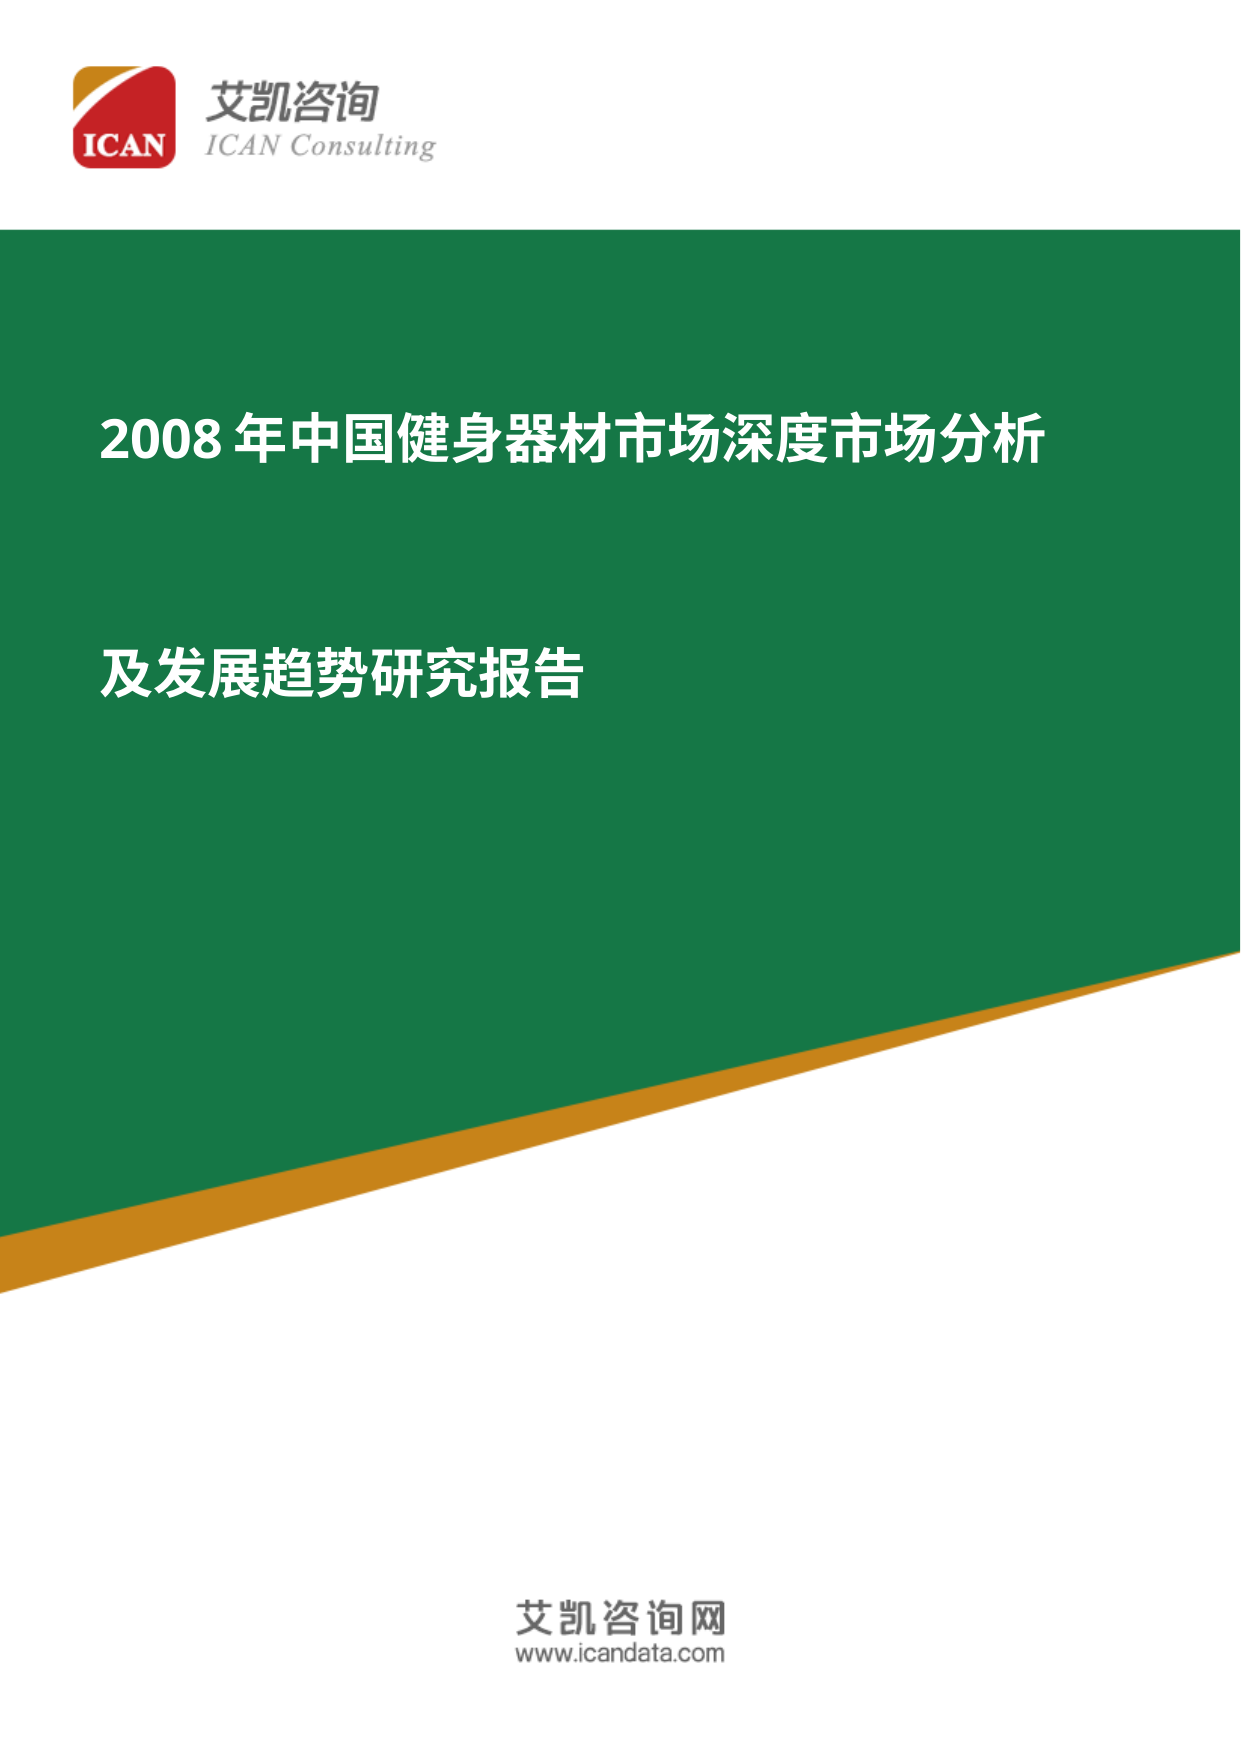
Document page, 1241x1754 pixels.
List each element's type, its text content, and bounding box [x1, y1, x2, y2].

subtitle 2008年中国健身器材市场深度市场分析及发展趋势研究报告 [99, 386, 1053, 718]
picture [0, 5, 1241, 1754]
